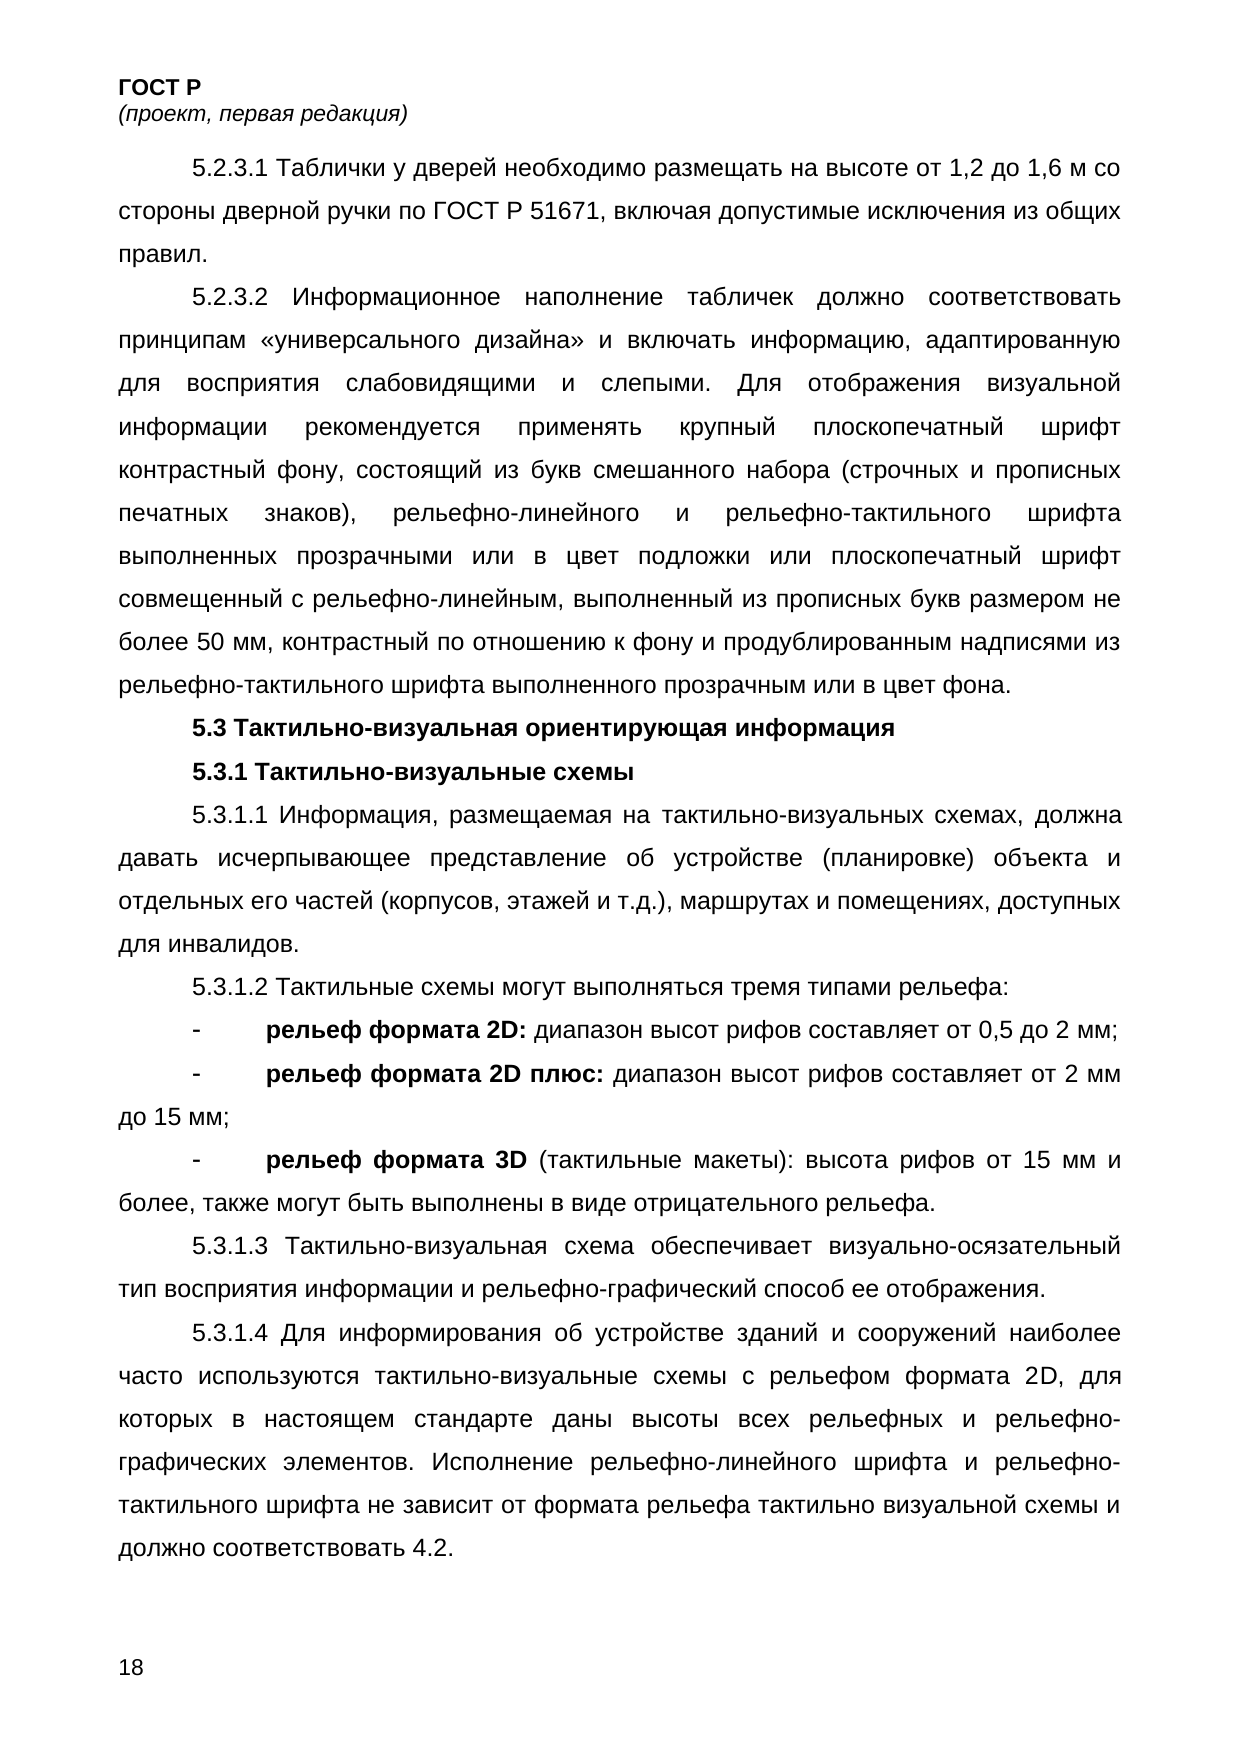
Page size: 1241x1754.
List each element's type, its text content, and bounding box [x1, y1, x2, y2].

text 5.3.1.2 Тактильные схемы могут выполняться тремя типами рельефа: [118, 972, 1122, 1001]
text 5.3.1.1 Информация, размещаемая на тактильно-визуальных схемах, должна давать исчерпывающее представление об устройстве (планировке) объекта и отдельных его частей (корпусов, этажей и т.д.), маршрутах и помещениях, доступных для инвалидов. [118, 800, 1122, 958]
list рельеф формата 2D плюс: диапазон высот рифов составляет от 2 мм до 15 мм; [118, 1058, 1122, 1131]
text 5.2.3.2 Информационное наполнение табличек должно соответствовать принципам «универсального дизайна» и включать информацию, адаптированную для восприятия слабовидящими и слепыми. Для отображения визуальной информации рекомендуется применять крупный плоскопечатный шрифт контрастный фону, состоящий из букв смешанного набора (строчных и прописных печатных знаков), рельефно-линейного и рельефно-тактильного шрифта выполненных прозрачными или в цвет подложки или плоскопечатный шрифт совмещенный с рельефно-линейным, выполненный из прописных букв размером не более 50 мм, контрастный по отношению к фону и продублированным надписями из рельефно-тактильного шрифта выполненного прозрачным или в цвет фона. [118, 282, 1122, 699]
text 5.2.3.1 Таблички у дверей необходимо размещать на высоте от 1,2 до 1,6 м со стороны дверной ручки по ГОСТ Р 51671, включая допустимые исключения из общих правил. [118, 153, 1122, 268]
text 5.3 Тактильно-визуальная ориентирующая информация [118, 713, 1122, 742]
list рельеф формата 3D (тактильные макеты): высота рифов от 15 мм и более, также могут быть выполнены в виде отрицательного рельефа. [118, 1145, 1122, 1217]
text 5.3.1.4 Для информирования об устройстве зданий и сооружений наиболее часто используются тактильно-визуальные схемы с рельефом формата 2D, для которых в настоящем стандарте даны высоты всех рельефных и рельефно-графических элементов. Исполнение рельефно-линейного шрифта и рельефно-тактильного шрифта не зависит от формата рельефа тактильно визуальной схемы и должно соответствовать 4.2. [118, 1317, 1122, 1562]
list рельеф формата 2D: диапазон высот рифов составляет от 0,5 до 2 мм; [118, 1015, 1122, 1044]
text 5.3.1.3 Тактильно-визуальная схема обеспечивает визуально-осязательный тип восприятия информации и рельефно-графический способ ее отображения. [118, 1231, 1122, 1303]
text 5.3.1 Тактильно-визуальные схемы [192, 757, 1122, 785]
